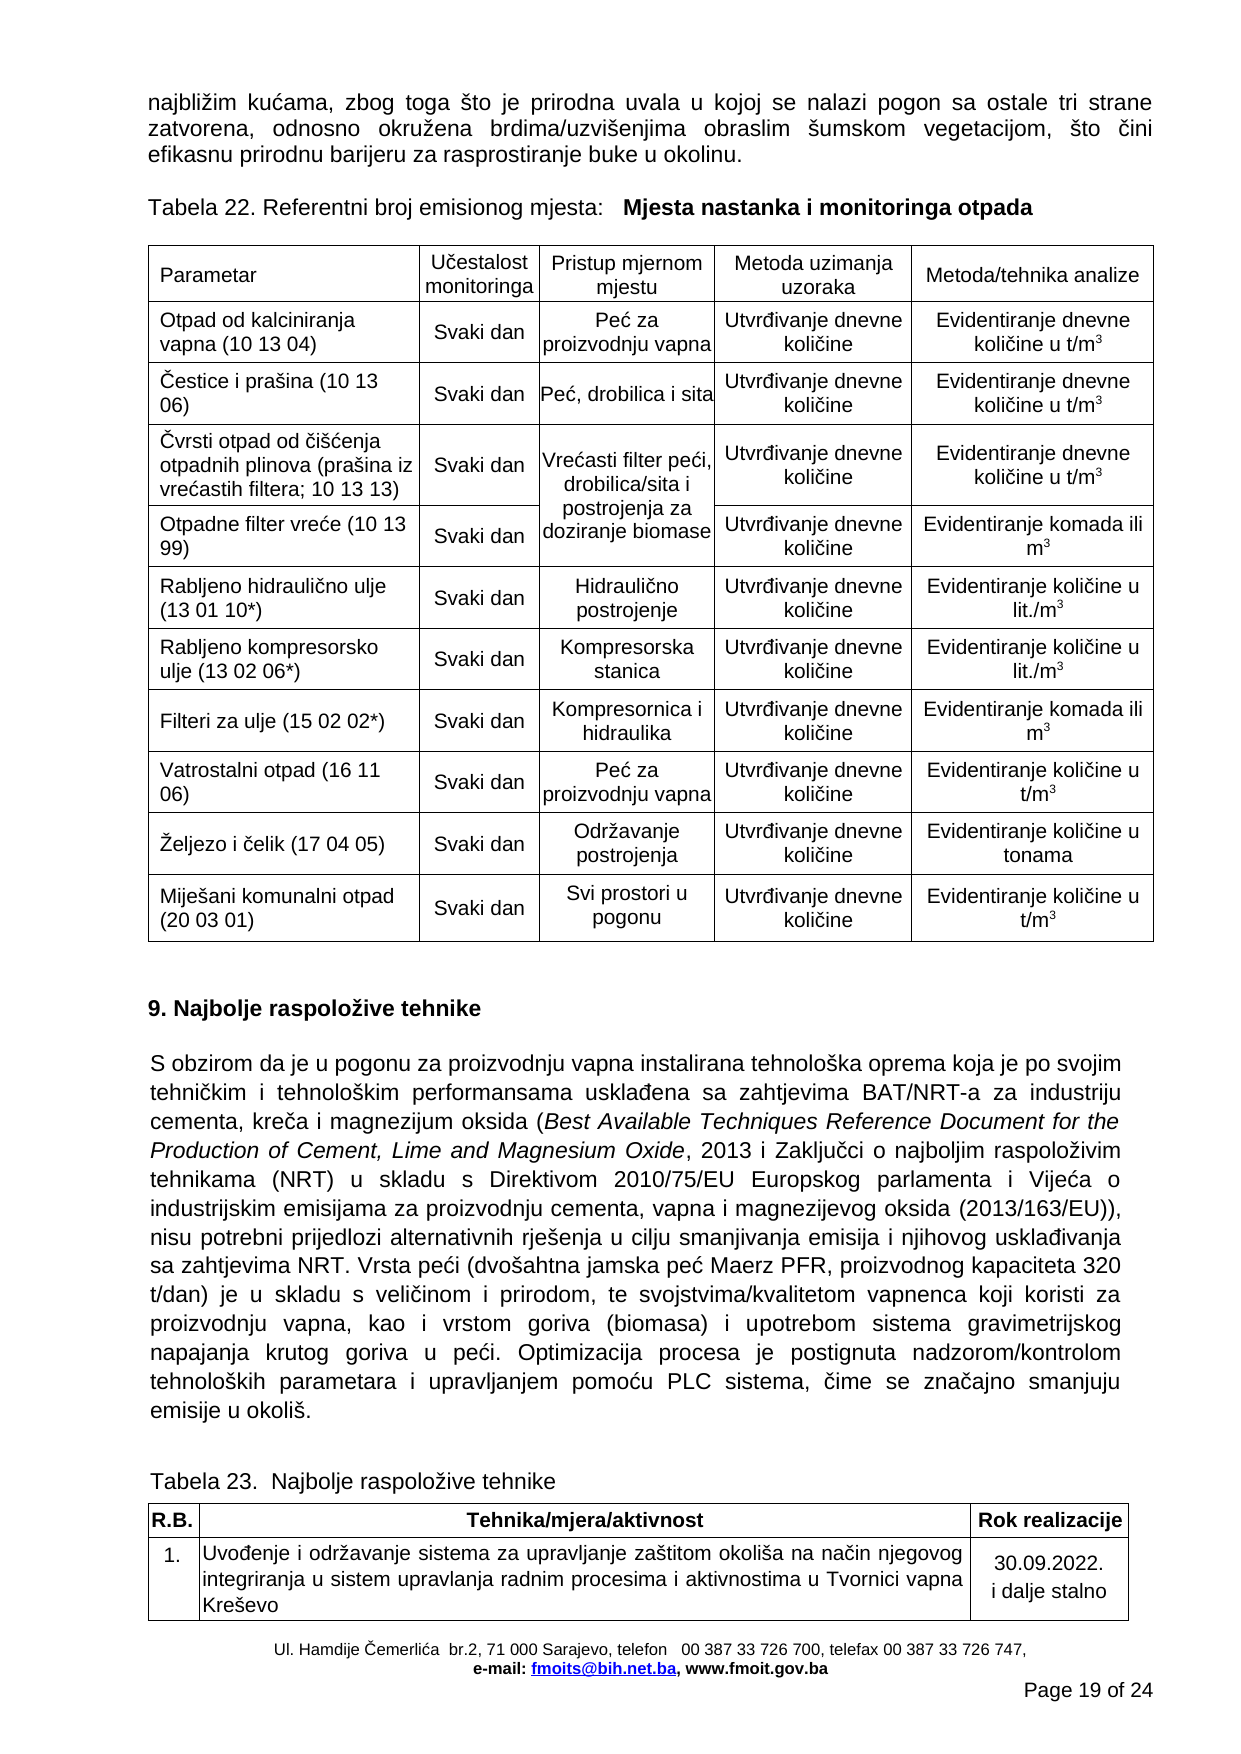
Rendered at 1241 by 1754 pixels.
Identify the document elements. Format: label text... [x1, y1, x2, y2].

text Tabela 22. Referentni broj emisionog mjesta: Mjesta nastanka i monitoringa otpada [148, 194, 1153, 220]
table_cell Vatrostalni otpad (16 11 06) [149, 752, 419, 812]
table_header Parametar [149, 246, 419, 301]
table_cell Rabljeno hidraulično ulje (13 01 10*) [149, 567, 419, 628]
table_header R.B. [149, 1504, 199, 1537]
table_cell Peć za proizvodnju vapna [540, 302, 714, 362]
table_cell Čestice i prašina (10 13 06) [149, 363, 419, 423]
table_cell Evidentiranje dnevne količine u t/m3 [912, 425, 1153, 505]
table_cell Evidentiranje komada ili m3 [912, 690, 1153, 751]
table_cell Svi prostori u pogonu [540, 875, 714, 941]
table_cell 30.09.2022. i dalje stalno [971, 1538, 1128, 1620]
table_cell Svaki dan [420, 302, 539, 362]
table_header Metoda/tehnika analize [912, 246, 1153, 301]
table_cell Svaki dan [420, 813, 539, 873]
table_cell Utvrđivanje dnevne količine [715, 425, 911, 505]
table_cell Otpadne filter vreće (10 13 99) [149, 506, 419, 566]
table_cell Peć za proizvodnju vapna [540, 752, 714, 812]
table_cell Otpad od kalciniranja vapna (10 13 04) [149, 302, 419, 362]
table_cell Rabljeno kompresorsko ulje (13 02 06*) [149, 629, 419, 689]
table_cell Svaki dan [420, 629, 539, 689]
table_cell Svaki dan [420, 752, 539, 812]
table_cell Miješani komunalni otpad (20 03 01) [149, 875, 419, 941]
table_cell Hidraulično postrojenje [540, 567, 714, 628]
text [148, 89, 1153, 168]
table_cell Svaki dan [420, 690, 539, 751]
table_cell Kompresorska stanica [540, 629, 714, 689]
table_cell Utvrđivanje dnevne količine [715, 506, 911, 566]
table_cell Utvrđivanje dnevne količine [715, 302, 911, 362]
table_cell Evidentiranje količine u tonama [912, 813, 1153, 873]
table_header Metoda uzimanja uzoraka [715, 246, 911, 301]
table_cell Peć, drobilica i sita [540, 363, 714, 423]
table_cell Evidentiranje komada ili m3 [912, 506, 1153, 566]
table_cell Čvrsti otpad od čišćenja otpadnih plinova (prašina iz vrećastih filtera; 10 13 13) [149, 425, 419, 505]
table_cell Svaki dan [420, 363, 539, 423]
table_cell Svaki dan [420, 425, 539, 505]
table_cell Svaki dan [420, 567, 539, 628]
table_cell Evidentiranje količine u t/m3 [912, 752, 1153, 812]
table_header Pristup mjernom mjestu [540, 246, 714, 301]
table_header Rok realizacije [971, 1504, 1128, 1537]
table_cell Vrećasti filter peći, drobilica/sita i postrojenja za doziranje biomase [540, 425, 714, 566]
table_cell Utvrđivanje dnevne količine [715, 363, 911, 423]
table_cell Uvođenje i održavanje sistema za upravljanje zaštitom okoliša na način njegovog integriranja u sistem upravlanja radnim procesima i aktivnostima u Tvornici vapna Kreševo [200, 1538, 970, 1620]
table_cell Evidentiranje dnevne količine u t/m3 [912, 302, 1153, 362]
table_cell Svaki dan [420, 506, 539, 566]
table_cell Utvrđivanje dnevne količine [715, 875, 911, 941]
table_header S obzirom da je u pogonu za proizvodnju vapna instalirana tehnološka oprema koja je po svojim tehničkim i tehnološkim performansama usklađena sa zahtjevima BAT/NRT-a za industriju cementa, kreča i magnezijum oksida (Best Available Techniques Reference Document for the Production of Cement, Lime and Magnesium Oxide, 2013 i Zaključci o najboljim raspoloživim tehnikama (NRT) u skladu s Direktivom 2010/75/EU Europskog parlamenta i Vijeća o industrijskim emisijama za proizvodnju cementa, vapna i magnezijevog oksida (2013/163/EU)), nisu potrebni prijedlozi alternativnih rješenja u cilju smanjivanja emisija i njihovog usklađivanja sa zahtjevima NRT. Vrsta peći (dvošahtna jamska peć Maerz PFR, proizvodnog kapaciteta 320 t/dan) je u skladu s veličinom i prirodom, te svojstvima/kvalitetom vapnenca koji koristi za proizvodnju vapna, kao i vrstom goriva (biomasa) i upotrebom sistema gravimetrijskog napajanja krutog goriva u peći. Optimizacija procesa je postignuta nadzorom/kontrolom tehnoloških parametara i upravljanjem pomoću PLC sistema, čime se značajno smanjuju emisije u okoliš. Tabela 23. Najbolje raspoložive tehnike [139, 1048, 1133, 1503]
table_header Tehnika/mjera/aktivnost [200, 1504, 970, 1537]
table_cell Kompresornica i hidraulika [540, 690, 714, 751]
table_cell Željezo i čelik (17 04 05) [149, 813, 419, 873]
table_cell Održavanje postrojenja [540, 813, 714, 873]
table_cell Evidentiranje količine u lit./m3 [912, 567, 1153, 628]
table_cell Utvrđivanje dnevne količine [715, 752, 911, 812]
table_header Učestalost monitoringa [420, 246, 539, 301]
table_cell Utvrđivanje dnevne količine [715, 629, 911, 689]
table_cell Evidentiranje količine u lit./m3 [912, 629, 1153, 689]
table_cell Evidentiranje dnevne količine u t/m3 [912, 363, 1153, 423]
table_cell Evidentiranje količine u t/m3 [912, 875, 1153, 941]
table_cell Utvrđivanje dnevne količine [715, 813, 911, 873]
text 9. Najbolje raspoložive tehnike [148, 995, 1153, 1021]
table_cell Utvrđivanje dnevne količine [715, 567, 911, 628]
table_cell Utvrđivanje dnevne količine [715, 690, 911, 751]
table_cell Filteri za ulje (15 02 02*) [149, 690, 419, 751]
table_cell Svaki dan [420, 875, 539, 941]
table_cell 1. [149, 1538, 199, 1620]
